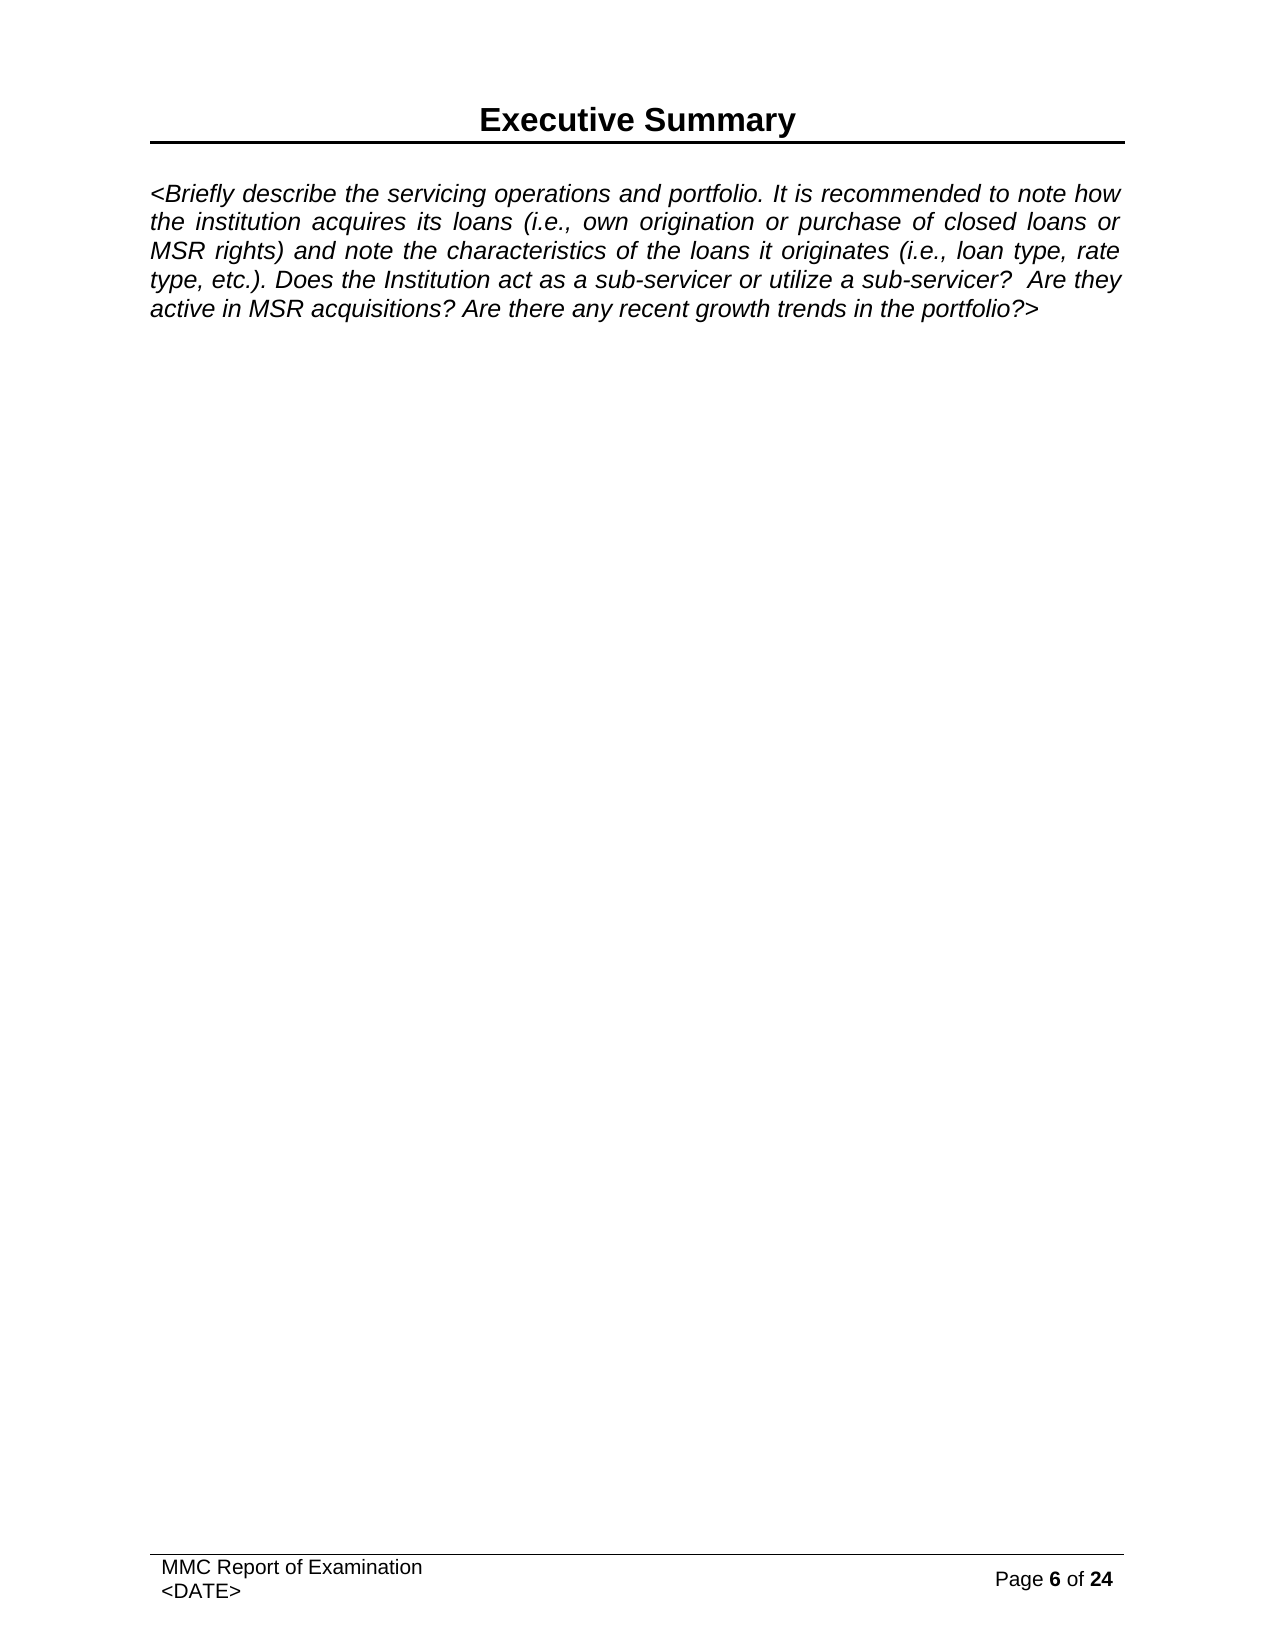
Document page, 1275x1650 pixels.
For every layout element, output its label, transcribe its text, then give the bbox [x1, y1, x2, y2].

text <Briefly describe the servicing operations and portfolio. It is recommended to note how the institution acquires its loans (i.e., own origination or purchase of closed loans or MSR rights) and note the characteristics of the loans it originates (i.e., loan type, rate type, etc.). Does the Institution act as a sub-servicer or utilize a sub-servicer? Are they active in MSR acquisitions? Are there any recent growth trends in the portfolio?> [150, 179, 1125, 322]
